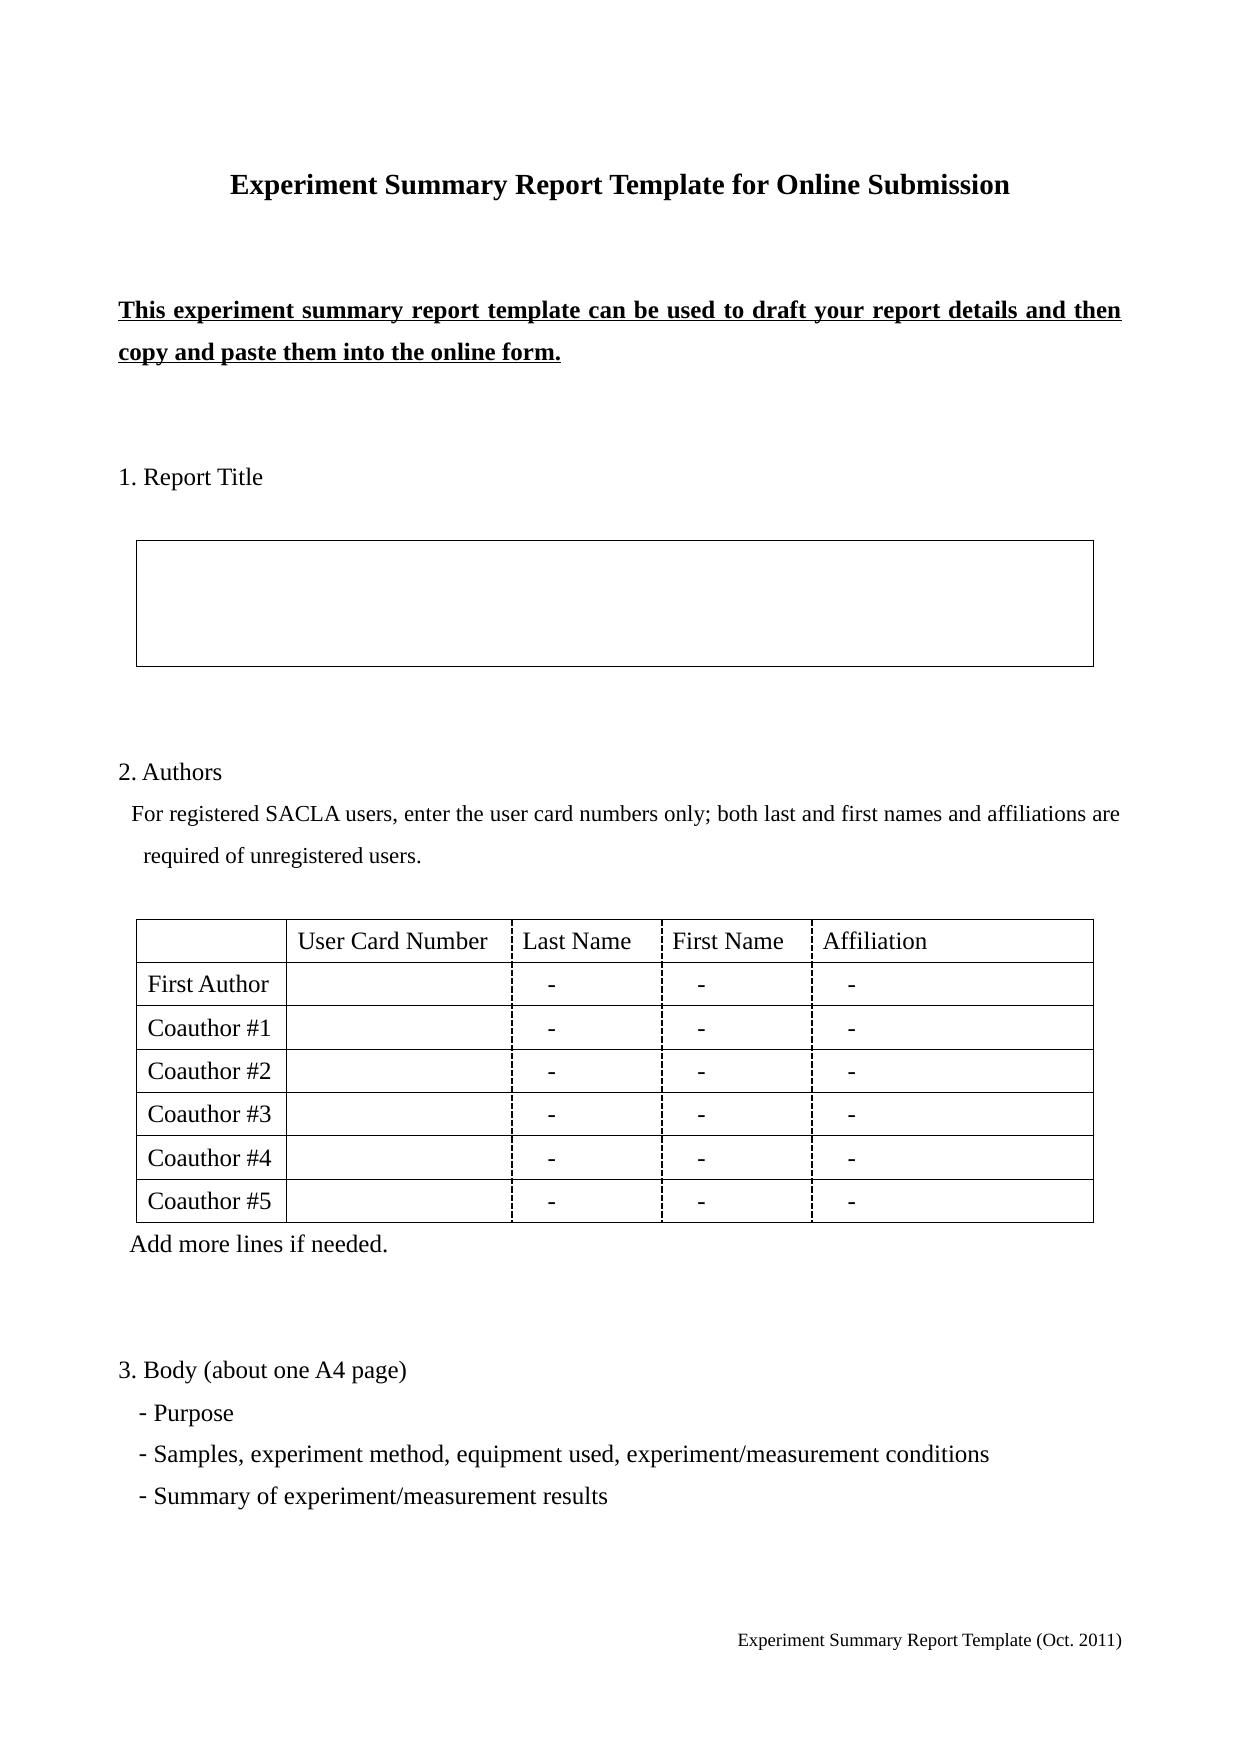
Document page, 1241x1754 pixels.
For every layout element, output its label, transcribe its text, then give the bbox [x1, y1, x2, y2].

table_cell Coauthor #5 [137, 1180, 286, 1222]
table_cell Coauthor #2 [137, 1050, 286, 1092]
table_cell [287, 1006, 512, 1048]
table_cell [287, 1136, 512, 1178]
table_cell - [662, 1093, 812, 1135]
table_cell - [662, 1006, 812, 1048]
table_cell - [512, 1050, 662, 1092]
table_header Affiliation [812, 920, 1093, 962]
table_cell - [512, 1093, 662, 1135]
table_header First Name [662, 920, 812, 962]
table_cell [287, 963, 512, 1005]
table_cell First Author [137, 963, 286, 1005]
table_cell - [812, 1006, 1093, 1048]
table_cell - [662, 1180, 812, 1222]
table_cell - [812, 1180, 1093, 1222]
list Summary of experiment/measurement results [139, 1474, 1122, 1516]
table_header User Card Number [287, 920, 512, 962]
list Samples, experiment method, equipment used, experiment/measurement conditions [139, 1432, 1122, 1474]
table_cell [287, 1093, 512, 1135]
table_cell [287, 1050, 512, 1092]
text Experiment Summary Report Template for Online Submission [118, 163, 1122, 204]
table_cell - [512, 1136, 662, 1178]
table_cell - [812, 1050, 1093, 1092]
table_cell - [662, 1136, 812, 1178]
list Report Title [118, 456, 1122, 498]
text This experiment summary report template can be used to draft your report details and then copy and paste them into the online form. [118, 321, 1122, 372]
table_cell - [512, 963, 662, 1005]
table_cell [287, 1180, 512, 1222]
list Purpose [139, 1390, 1122, 1432]
table_cell Coauthor #1 [137, 1006, 286, 1048]
table_cell - [512, 1180, 662, 1222]
table_cell Coauthor #4 [137, 1136, 286, 1178]
list Body (about one A4 page) [118, 1348, 1122, 1390]
table_cell - [812, 1093, 1093, 1135]
text Add more lines if needed. [118, 1223, 1122, 1265]
text 2. Authors [118, 751, 1122, 793]
table_cell - [812, 1136, 1093, 1178]
table_cell - [662, 963, 812, 1005]
table_cell - [812, 963, 1093, 1005]
table_header [137, 541, 1093, 666]
table_cell - [512, 1006, 662, 1048]
table_header [137, 920, 286, 962]
table_cell - [662, 1050, 812, 1092]
text For registered SACLA users, enter the user card numbers only; both last and first names and affiliations are required of unregistered users. [118, 793, 1122, 877]
table_cell Coauthor #3 [137, 1093, 286, 1135]
text This experiment summary report template can be used to draft your report details and then copy and paste them into the online form. [118, 288, 1122, 320]
table_header Last Name [512, 920, 662, 962]
